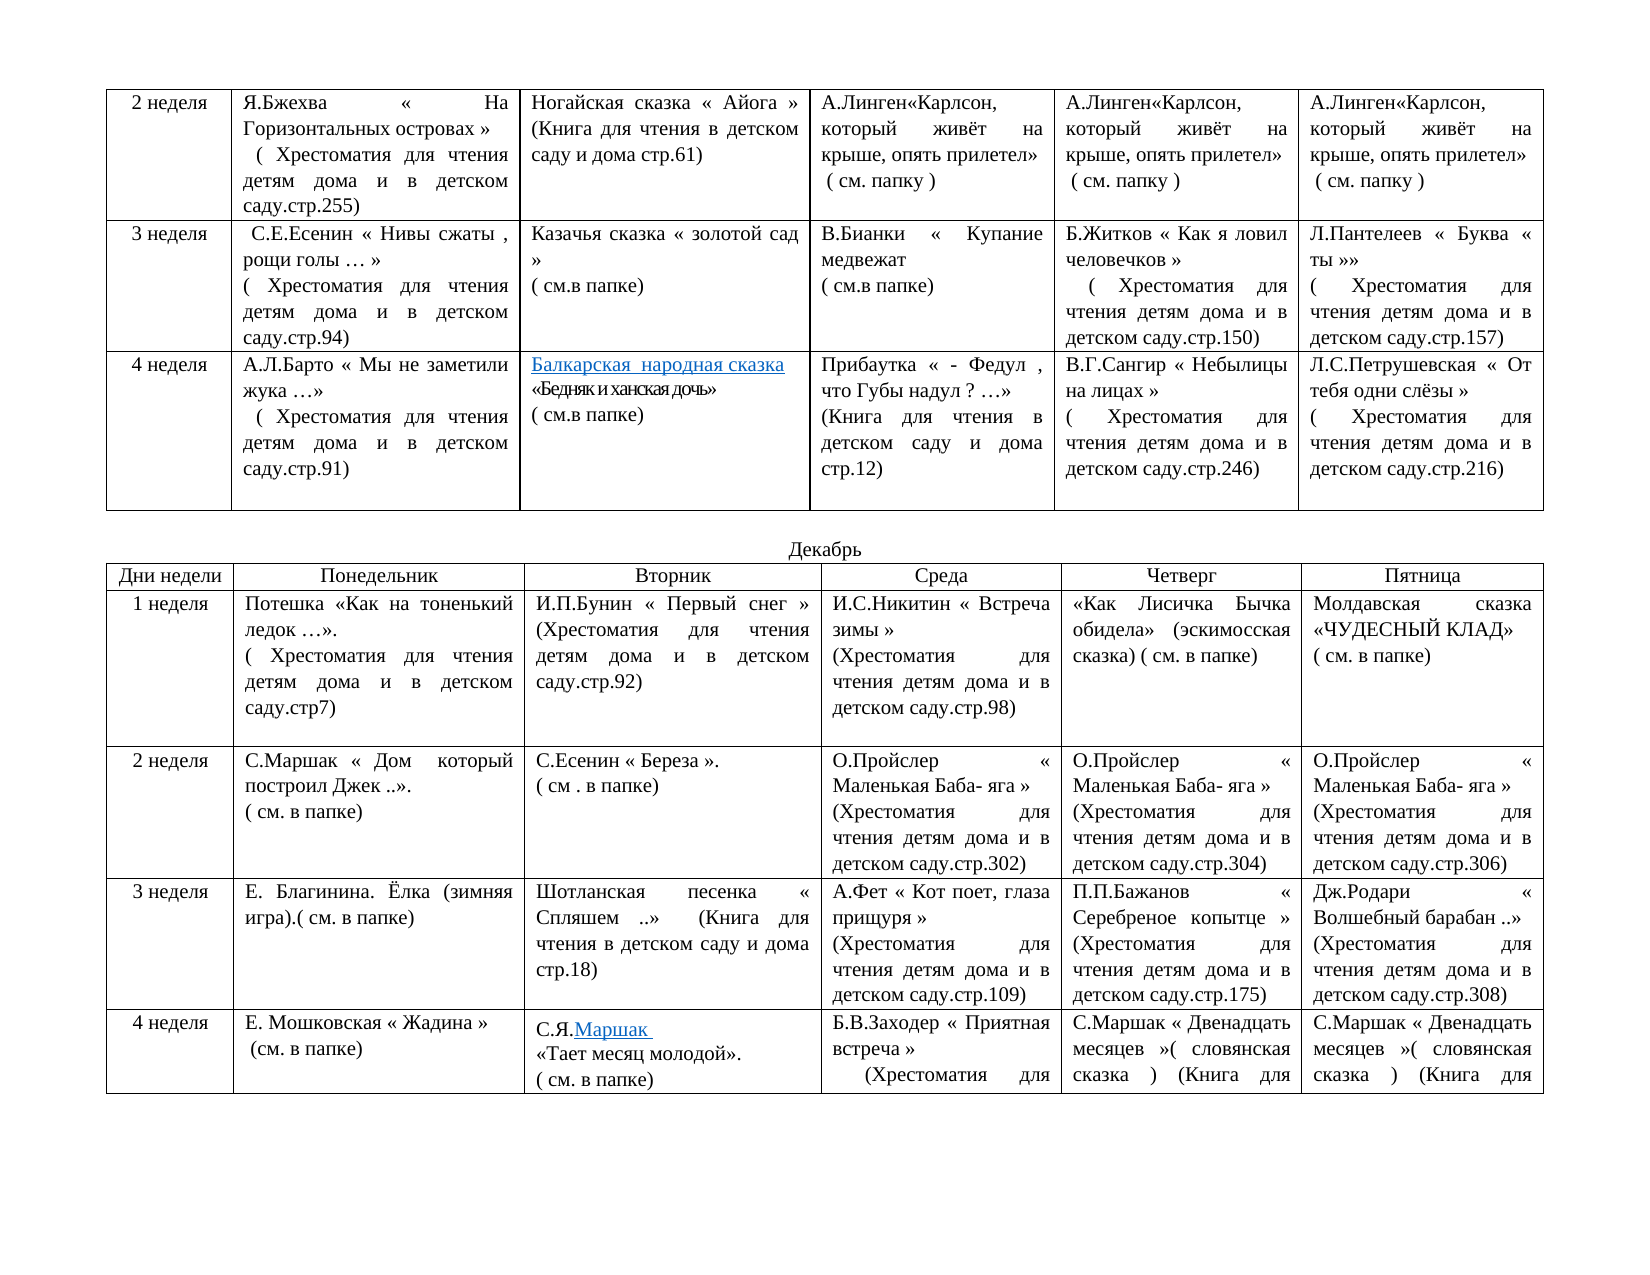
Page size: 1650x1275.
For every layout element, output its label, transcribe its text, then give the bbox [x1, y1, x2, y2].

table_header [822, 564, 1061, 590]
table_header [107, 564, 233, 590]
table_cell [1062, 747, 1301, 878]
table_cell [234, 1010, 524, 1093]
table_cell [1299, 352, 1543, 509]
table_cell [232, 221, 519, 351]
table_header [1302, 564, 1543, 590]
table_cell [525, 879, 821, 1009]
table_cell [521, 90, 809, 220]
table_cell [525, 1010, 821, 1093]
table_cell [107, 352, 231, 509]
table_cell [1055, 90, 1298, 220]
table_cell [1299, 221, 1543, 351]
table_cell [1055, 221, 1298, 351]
text Декабрь [118, 536, 1532, 561]
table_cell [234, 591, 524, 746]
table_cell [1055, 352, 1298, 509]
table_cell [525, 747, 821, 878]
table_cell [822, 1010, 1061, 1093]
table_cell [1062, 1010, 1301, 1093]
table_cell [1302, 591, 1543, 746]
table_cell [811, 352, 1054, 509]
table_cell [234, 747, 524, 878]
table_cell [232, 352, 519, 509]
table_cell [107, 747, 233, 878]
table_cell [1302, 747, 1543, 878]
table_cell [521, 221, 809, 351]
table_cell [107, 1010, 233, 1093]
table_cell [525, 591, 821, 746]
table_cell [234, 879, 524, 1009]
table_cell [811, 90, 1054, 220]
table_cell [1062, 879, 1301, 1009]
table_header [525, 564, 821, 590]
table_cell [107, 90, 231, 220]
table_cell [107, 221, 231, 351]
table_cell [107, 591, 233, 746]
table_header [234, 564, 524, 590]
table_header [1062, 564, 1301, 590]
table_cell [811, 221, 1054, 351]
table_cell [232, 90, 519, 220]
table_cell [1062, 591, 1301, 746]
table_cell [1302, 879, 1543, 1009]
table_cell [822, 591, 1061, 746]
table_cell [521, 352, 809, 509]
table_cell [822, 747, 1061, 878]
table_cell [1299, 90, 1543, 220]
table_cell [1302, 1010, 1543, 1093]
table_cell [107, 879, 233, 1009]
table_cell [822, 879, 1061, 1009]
